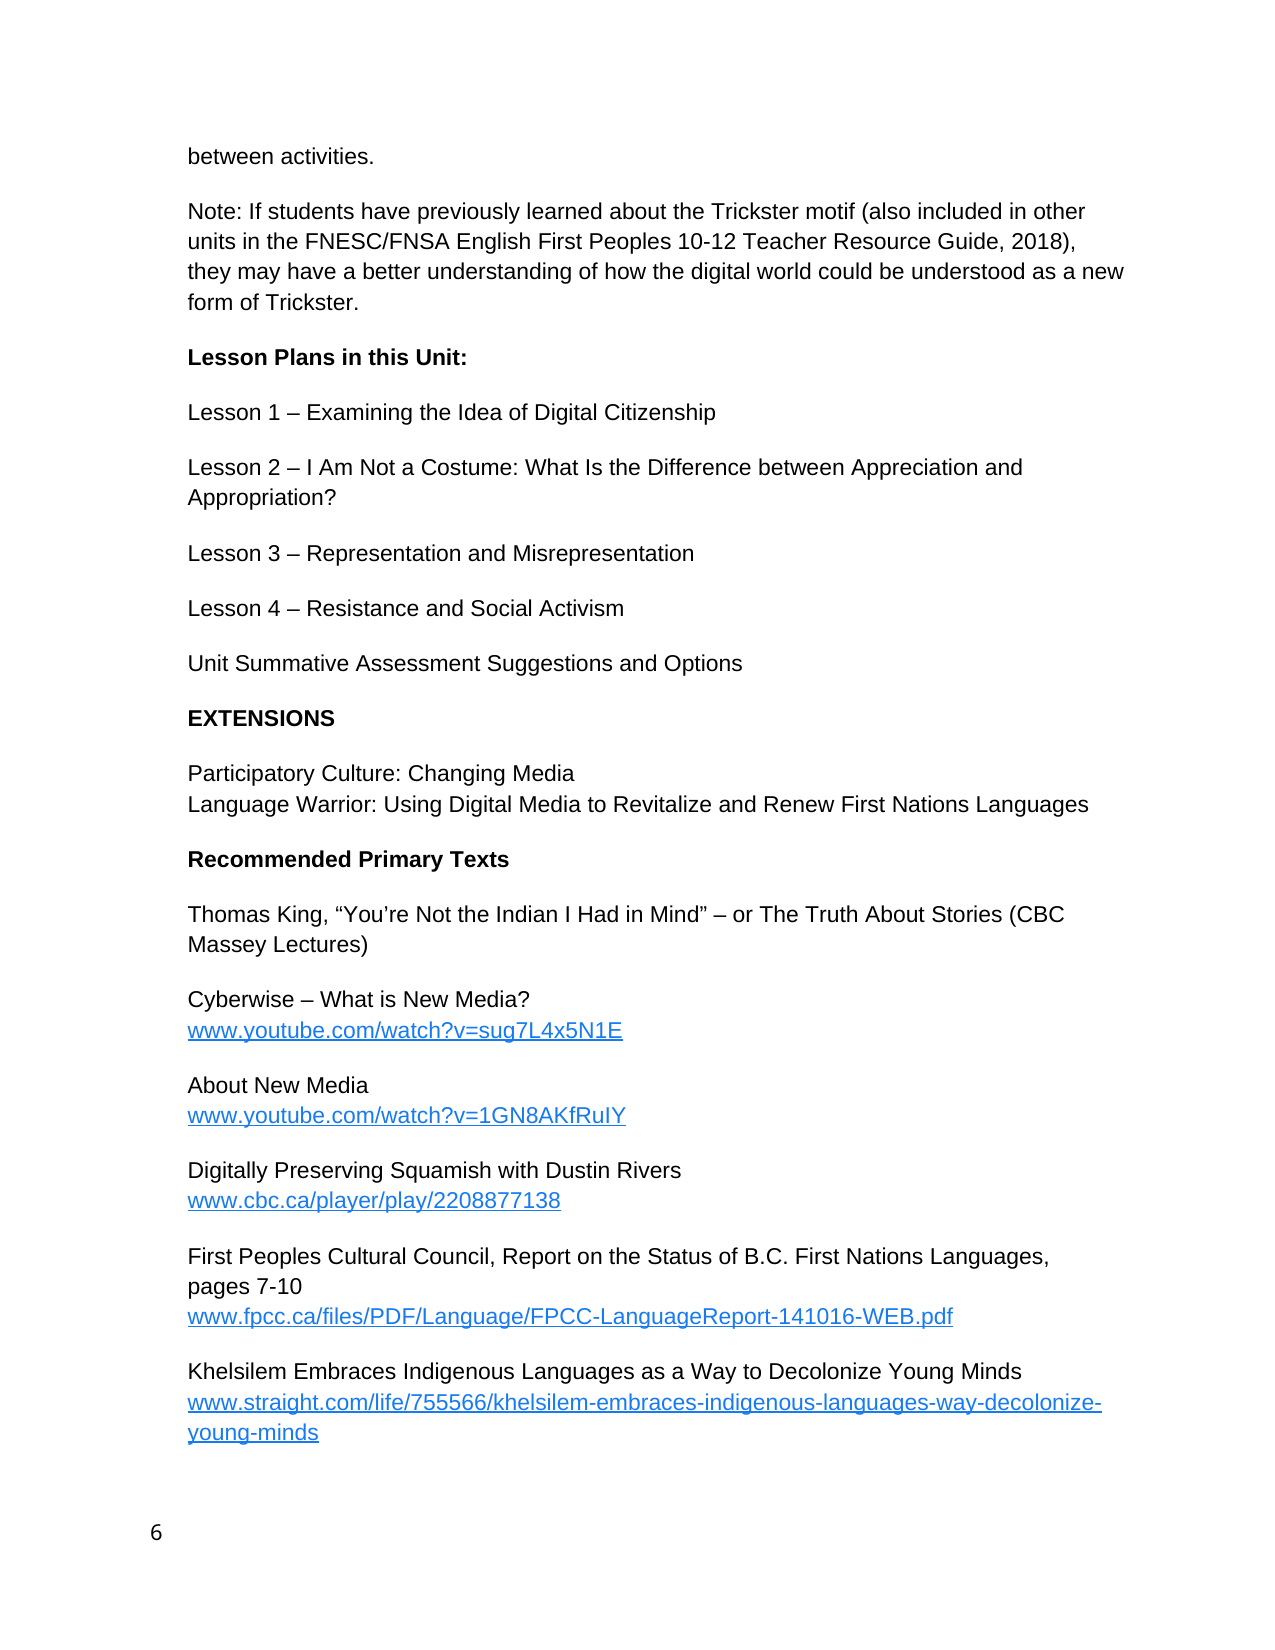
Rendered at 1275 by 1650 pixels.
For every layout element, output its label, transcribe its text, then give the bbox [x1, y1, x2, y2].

text Note: If students have previously learned about the Trickster motif (also included in other units in the FNESC/FNSA English First Peoples 10-12 Teacher Resource Guide, 2018), they may have a better understanding of how the digital world could be understood as a new form of Trickster. [187, 198, 1125, 315]
text Unit Summative Assessment Suggestions and Options [187, 650, 1125, 676]
text EXTENSIONS [187, 705, 1125, 732]
text About New Media www.youtube.com/watch?v=1GN8AKfRuIY [187, 1072, 1125, 1128]
text Thomas King, “You’re Not the Indian I Had in Mind” – or The Truth About Stories (CBC Massey Lectures) [187, 901, 1125, 958]
text Digitally Preserving Squamish with Dustin Rivers www.cbc.ca/player/play/2208877138 [187, 1157, 1125, 1214]
text Lesson 4 – Resistance and Social Activism [187, 595, 1125, 621]
text Lesson 1 – Examining the Idea of Digital Citizenship [187, 399, 1125, 425]
text First Peoples Cultural Council, Report on the Status of B.C. First Nations Languages, pages 7-10 www.fpcc.ca/files/PDF/Language/FPCC-LanguageReport-141016-WEB.pdf [187, 1243, 1125, 1329]
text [187, 143, 1125, 169]
text Khelsilem Embraces Indigenous Languages as a Way to Decolonize Young Minds www.straight.com/life/755566/khelsilem-embraces-indigenous-languages-way-decolonize-young-minds [187, 1358, 1125, 1445]
text Lesson Plans in this Unit: [187, 344, 1125, 370]
text Cyberwise – What is New Media? www.youtube.com/watch?v=sug7L4x5N1E [187, 986, 1125, 1043]
text Lesson 2 – I Am Not a Costume: What Is the Difference between Appreciation and Appropriation? [187, 454, 1125, 511]
text Recommended Primary Texts [187, 846, 1125, 872]
text Participatory Culture: Changing Media Language Warrior: Using Digital Media to Revitalize and Renew First Nations Languages [187, 760, 1125, 817]
text Lesson 3 – Representation and Misrepresentation [187, 539, 1125, 566]
